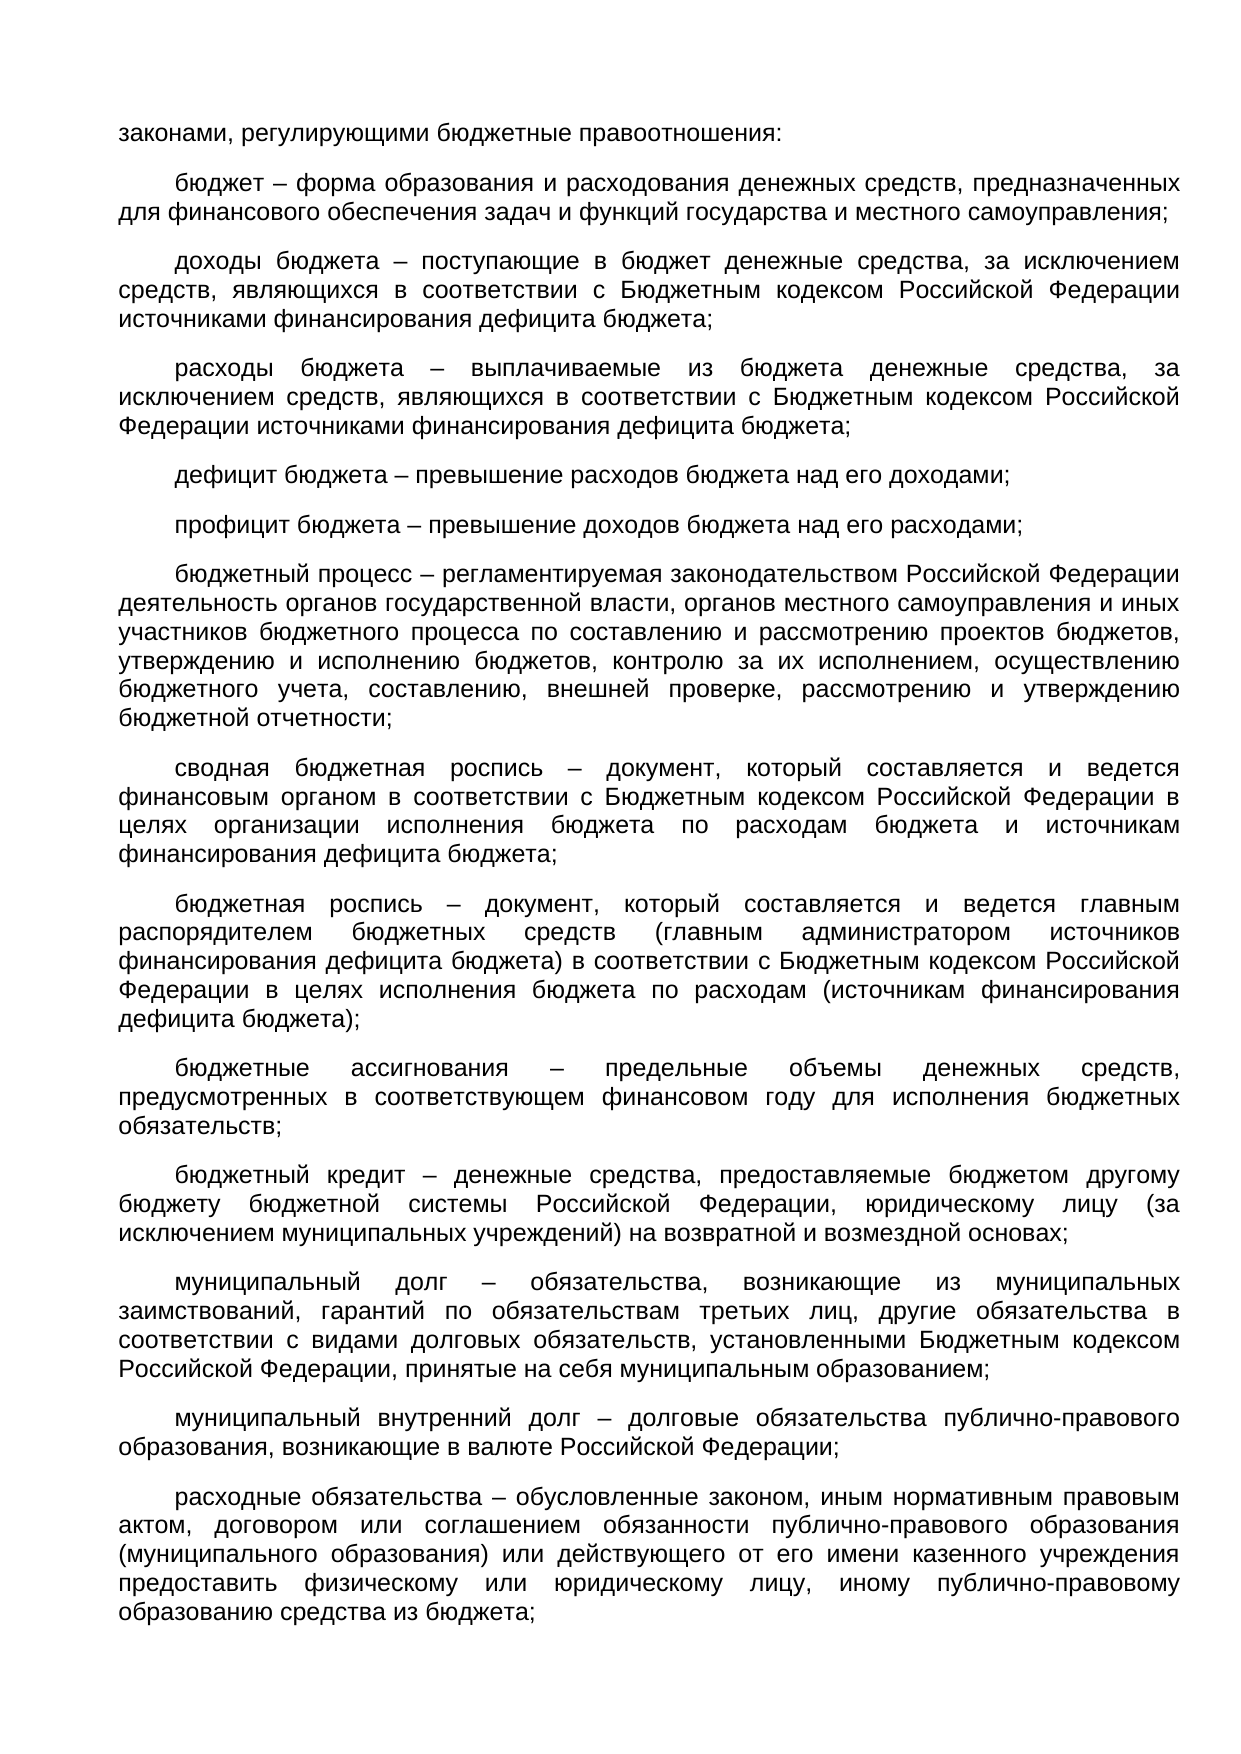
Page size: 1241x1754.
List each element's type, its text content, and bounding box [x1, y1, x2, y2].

text доходы бюджета – поступающие в бюджет денежные средства, за исключением средств, являющихся в соответствии с Бюджетным кодексом Российской Федерации источниками финансирования дефицита бюджета; [118, 246, 1181, 332]
text муниципальный внутренний долг – долговые обязательства публично-правового образования, возникающие в валюте Российской Федерации; [118, 1403, 1181, 1461]
text дефицит бюджета – превышение расходов бюджета над его доходами; [118, 460, 1181, 489]
text бюджетные ассигнования – предельные объемы денежных средств, предусмотренных в соответствующем финансовом году для исполнения бюджетных обязательств; [118, 1053, 1181, 1139]
text бюджетный кредит – денежные средства, предоставляемые бюджетом другому бюджету бюджетной системы Российской Федерации, юридическому лицу (за исключением муниципальных учреждений) на возвратной и возмездной основах; [118, 1160, 1181, 1246]
text профицит бюджета – превышение доходов бюджета над его расходами; [118, 510, 1181, 538]
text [118, 118, 1181, 147]
text расходные обязательства – обусловленные законом, иным нормативным правовым актом, договором или соглашением обязанности публично-правового образования (муниципального образования) или действующего от его имени казенного учреждения предоставить физическому или юридическому лицу, иному публично-правовому образованию средства из бюджета; [118, 1481, 1181, 1625]
text бюджетный процесс – регламентируемая законодательством Российской Федерации деятельность органов государственной власти, органов местного самоуправления и иных участников бюджетного процесса по составлению и рассмотрению проектов бюджетов, утверждению и исполнению бюджетов, контролю за их исполнением, осуществлению бюджетного учета, составлению, внешней проверке, рассмотрению и утверждению бюджетной отчетности; [118, 559, 1181, 732]
text расходы бюджета – выплачиваемые из бюджета денежные средства, за исключением средств, являющихся в соответствии с Бюджетным кодексом Российской Федерации источниками финансирования дефицита бюджета; [118, 353, 1181, 439]
text муниципальный долг – обязательства, возникающие из муниципальных заимствований, гарантий по обязательствам третьих лиц, другие обязательства в соответствии с видами долговых обязательств, установленными Бюджетным кодексом Российской Федерации, принятые на себя муниципальным образованием; [118, 1267, 1181, 1382]
text сводная бюджетная роспись – документ, который составляется и ведется финансовым органом в соответствии с Бюджетным кодексом Российской Федерации в целях организации исполнения бюджета по расходам бюджета и источникам финансирования дефицита бюджета; [118, 753, 1181, 868]
text бюджетная роспись – документ, который составляется и ведется главным распорядителем бюджетных средств (главным администратором источников финансирования дефицита бюджета) в соответствии с Бюджетным кодексом Российской Федерации в целях исполнения бюджета по расходам (источникам финансирования дефицита бюджета); [118, 888, 1181, 1032]
text бюджет – форма образования и расходования денежных средств, предназначенных для финансового обеспечения задач и функций государства и местного самоуправления; [118, 168, 1181, 225]
